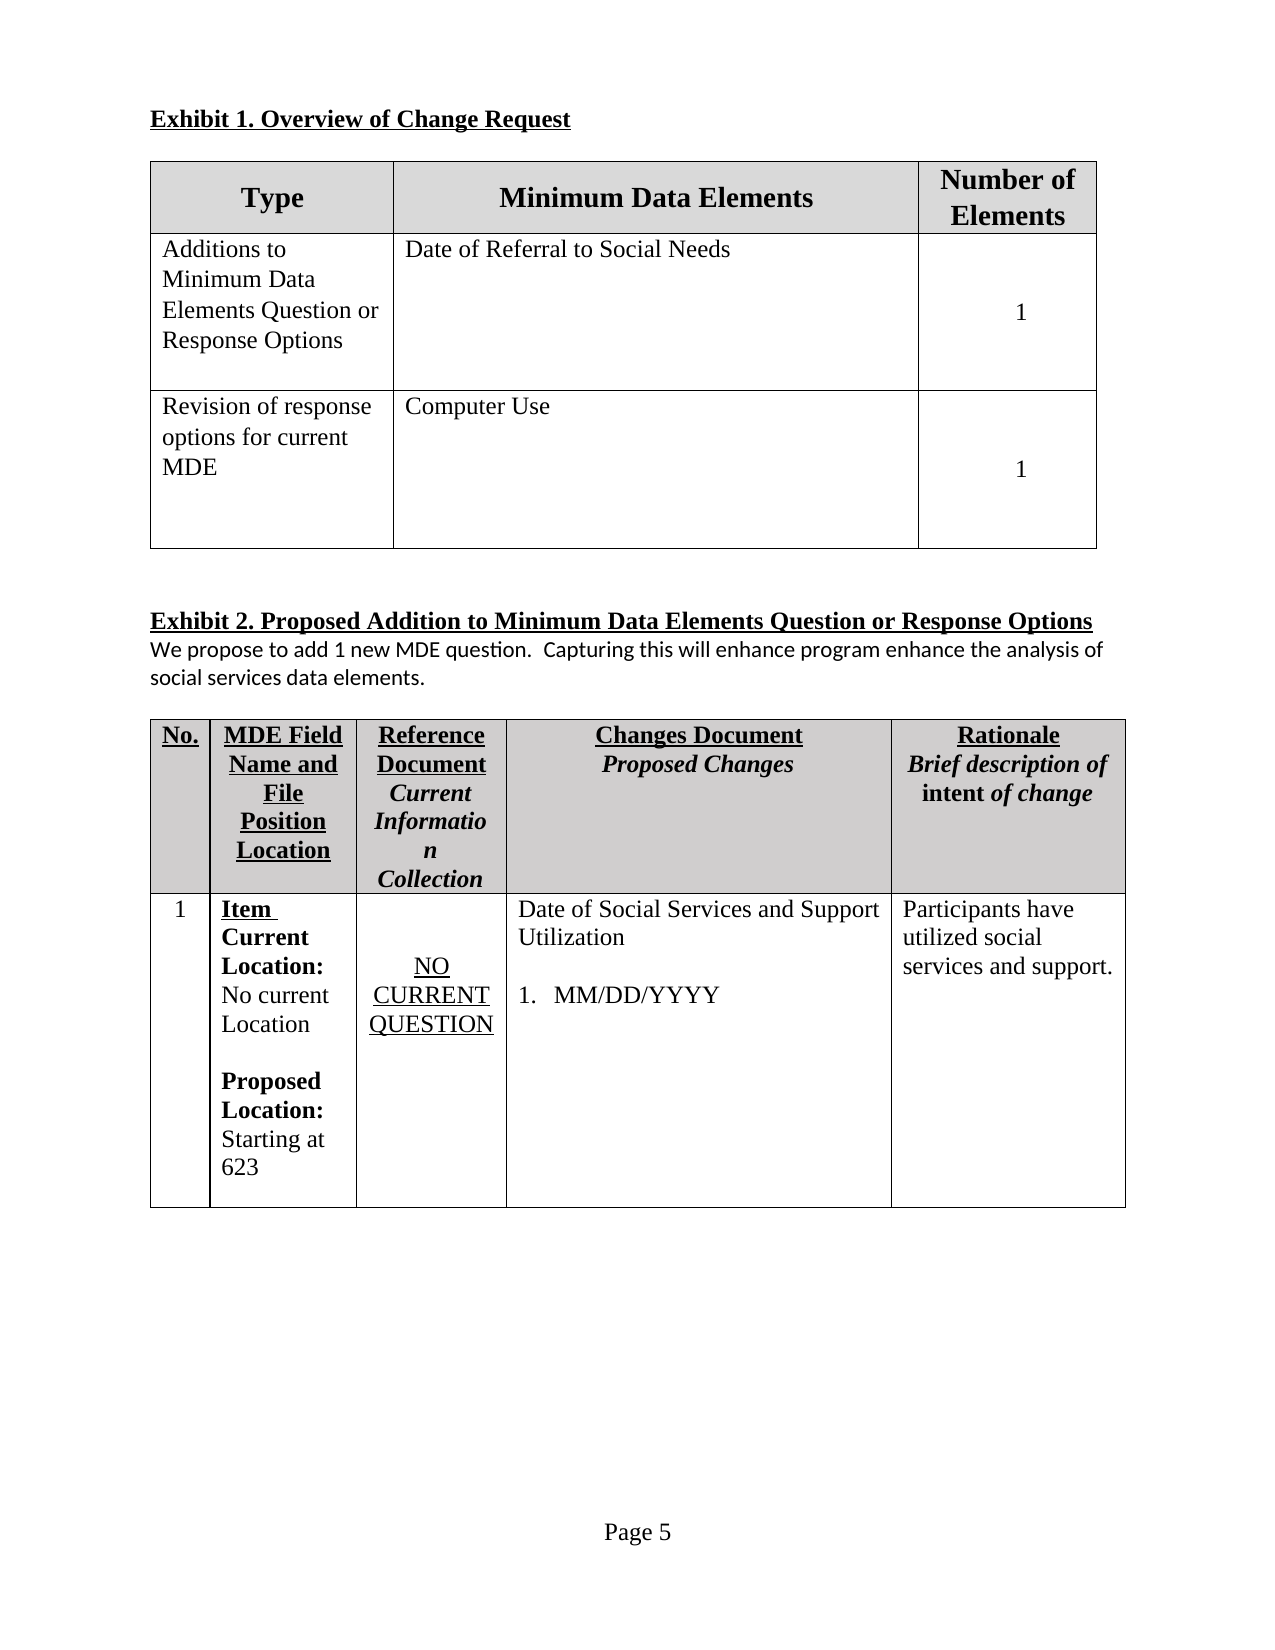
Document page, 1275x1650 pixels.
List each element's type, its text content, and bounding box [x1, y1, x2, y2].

table_header MDE Field Name and File Position Location [211, 720, 356, 893]
table_cell Item Current Location: No current Location Proposed Location: Starting at 623 [211, 894, 356, 1207]
table_cell Participants have utilized social services and support. [892, 894, 1125, 1207]
table_header Number of Elements [919, 162, 1096, 233]
table_cell 1 [919, 391, 1096, 548]
text Exhibit 1. Overview of Change Request [150, 104, 1125, 132]
text Exhibit 2. Proposed Addition to Minimum Data Elements Question or Response Options [150, 606, 1125, 635]
table_cell NO CURRENT QUESTION [357, 894, 506, 1207]
table_header Minimum Data Elements [394, 162, 918, 233]
table_header Rationale Brief description of intent of change [892, 720, 1125, 893]
table_header Changes Document Proposed Changes [507, 720, 891, 893]
text We propose to add 1 new MDE question. Capturing this will enhance program enhance the analysis of social services data elements. [150, 635, 1125, 691]
table_header Reference Document Current Information Collection [357, 720, 506, 893]
table_cell 1 [919, 234, 1096, 390]
table_cell Additions to Minimum Data Elements Question or Response Options [151, 234, 393, 390]
table_header Type [151, 162, 393, 233]
table_cell Computer Use [394, 391, 918, 548]
table_cell Date of Social Services and Support Utilization MM/DD/YYYY [507, 894, 891, 1207]
table_cell 1 [151, 894, 209, 1207]
table_header No. [151, 720, 209, 893]
table_cell Revision of response options for current MDE [151, 391, 393, 548]
table_cell Date of Referral to Social Needs [394, 234, 918, 390]
